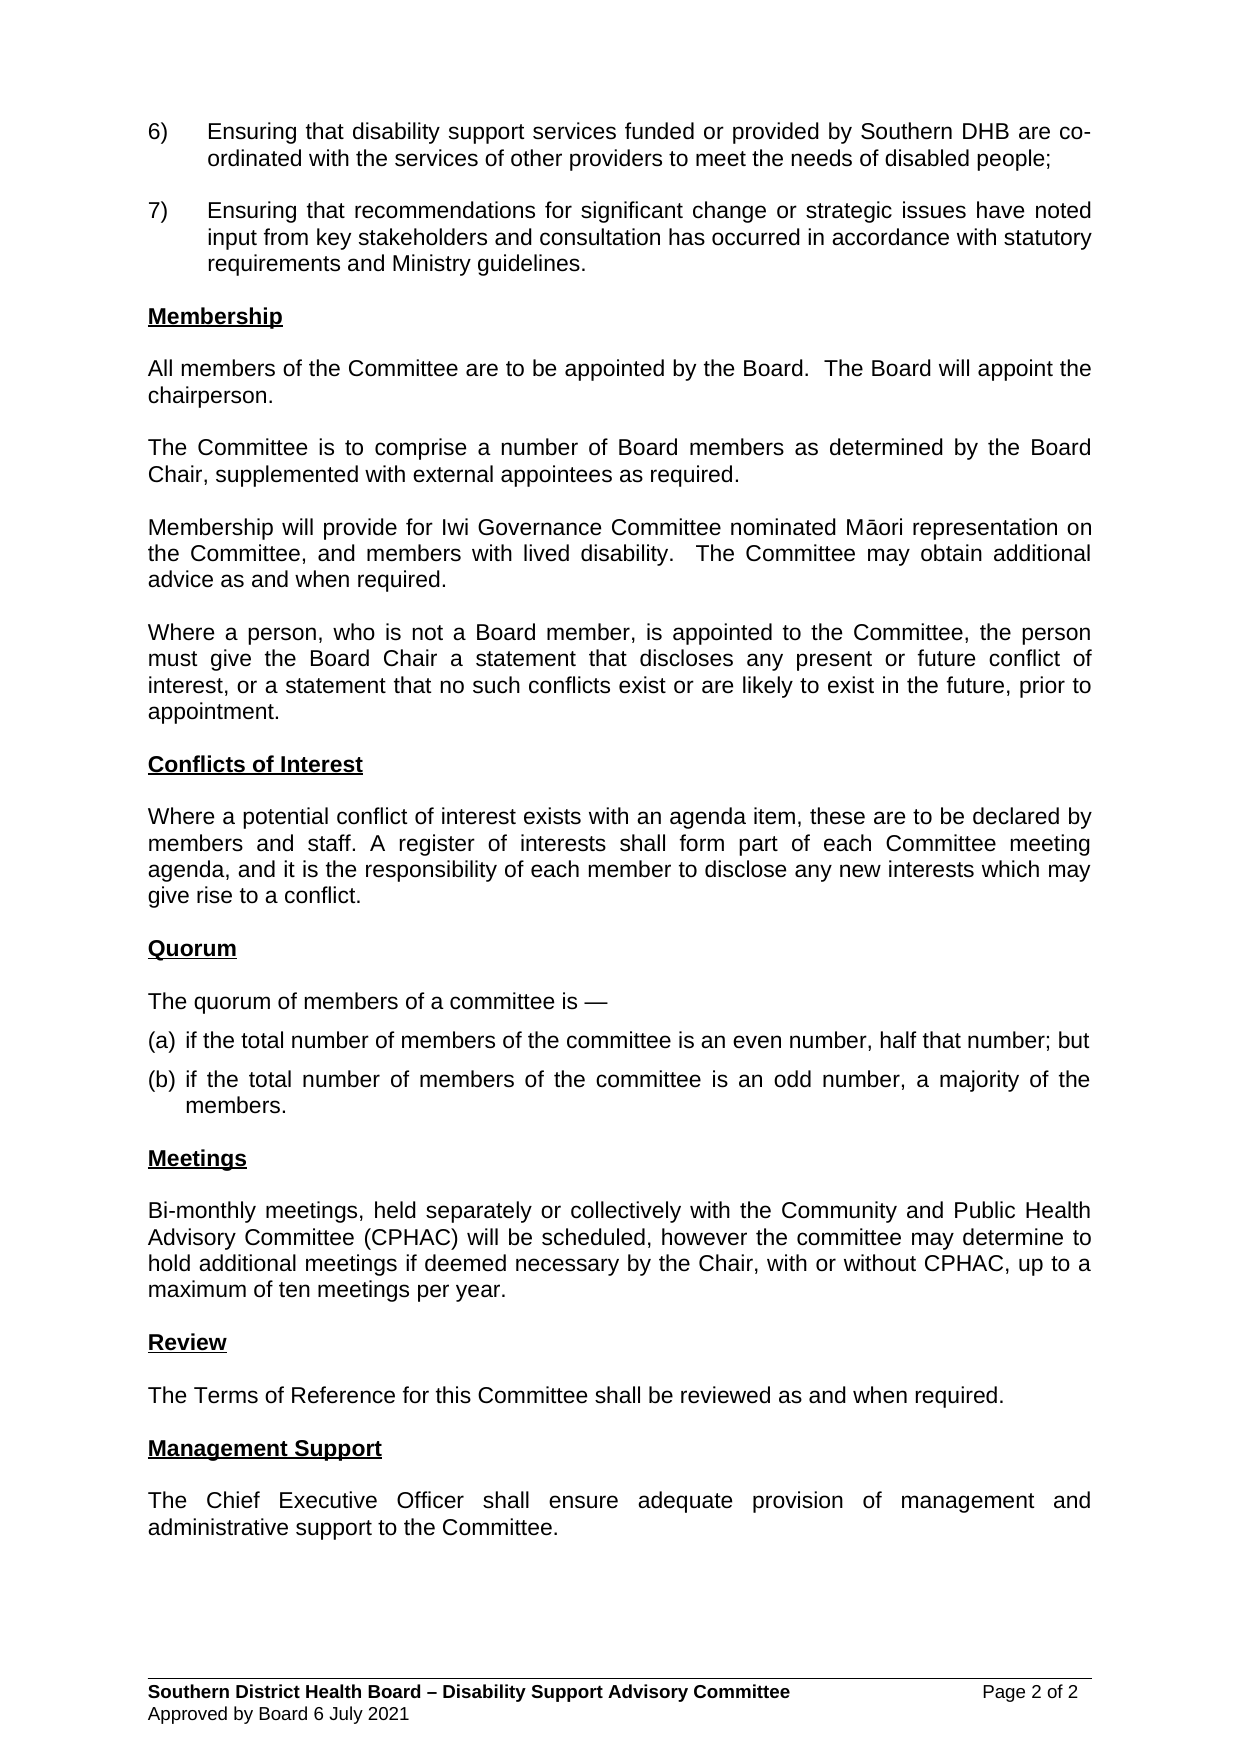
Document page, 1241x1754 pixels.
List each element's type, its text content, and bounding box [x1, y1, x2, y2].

text The Terms of Reference for this Committee shall be reviewed as and when required. [148, 1382, 1092, 1408]
text Conflicts of Interest [148, 751, 1092, 777]
list Ensuring that recommendations for significant change or strategic issues have noted input from key stakeholders and consultation has occurred in accordance with statutory requirements and Ministry guidelines. [148, 197, 1092, 276]
text Where a potential conflict of interest exists with an agenda item, these are to be declared by members and staff. A register of interests shall form part of each Committee meeting agenda, and it is the responsibility of each member to disclose any new interests which may give rise to a conflict. [148, 803, 1092, 909]
list if the total number of members of the committee is an even number, half that number; but [148, 1027, 1092, 1053]
text Membership [148, 303, 1092, 329]
list if the total number of members of the committee is an odd number, a majority of the members. [148, 1066, 1092, 1118]
text Review [148, 1329, 1092, 1355]
text Where a person, who is not a Board member, is appointed to the Committee, the person must give the Board Chair a statement that discloses any present or future conflict of interest, or a statement that no such conflicts exist or are likely to exist in the future, prior to appointment. [148, 619, 1092, 724]
text Meetings [148, 1144, 1092, 1171]
text The Committee is to comprise a number of Board members as determined by the Board Chair, supplemented with external appointees as required. [148, 434, 1092, 487]
text The Chief Executive Officer shall ensure adequate provision of management and administrative support to the Committee. [148, 1487, 1092, 1540]
list Ensuring that disability support services funded or provided by Southern DHB are co-ordinated with the services of other providers to meet the needs of disabled people; [148, 118, 1092, 171]
text Management Support [148, 1434, 1092, 1461]
text Membership will provide for Iwi Governance Committee nominated Māori representation on the Committee, and members with lived disability. The Committee may obtain additional advice as and when required. [148, 513, 1092, 592]
text All members of the Committee are to be appointed by the Board. The Board will appoint the chairperson. [148, 355, 1092, 408]
text Bi-monthly meetings, held separately or collectively with the Community and Public Health Advisory Committee (CPHAC) will be scheduled, however the committee may determine to hold additional meetings if deemed necessary by the Chair, with or without CPHAC, up to a maximum of ten meetings per year. [148, 1197, 1092, 1303]
text The quorum of members of a committee is — [148, 988, 1092, 1014]
text Quorum [148, 935, 1092, 961]
